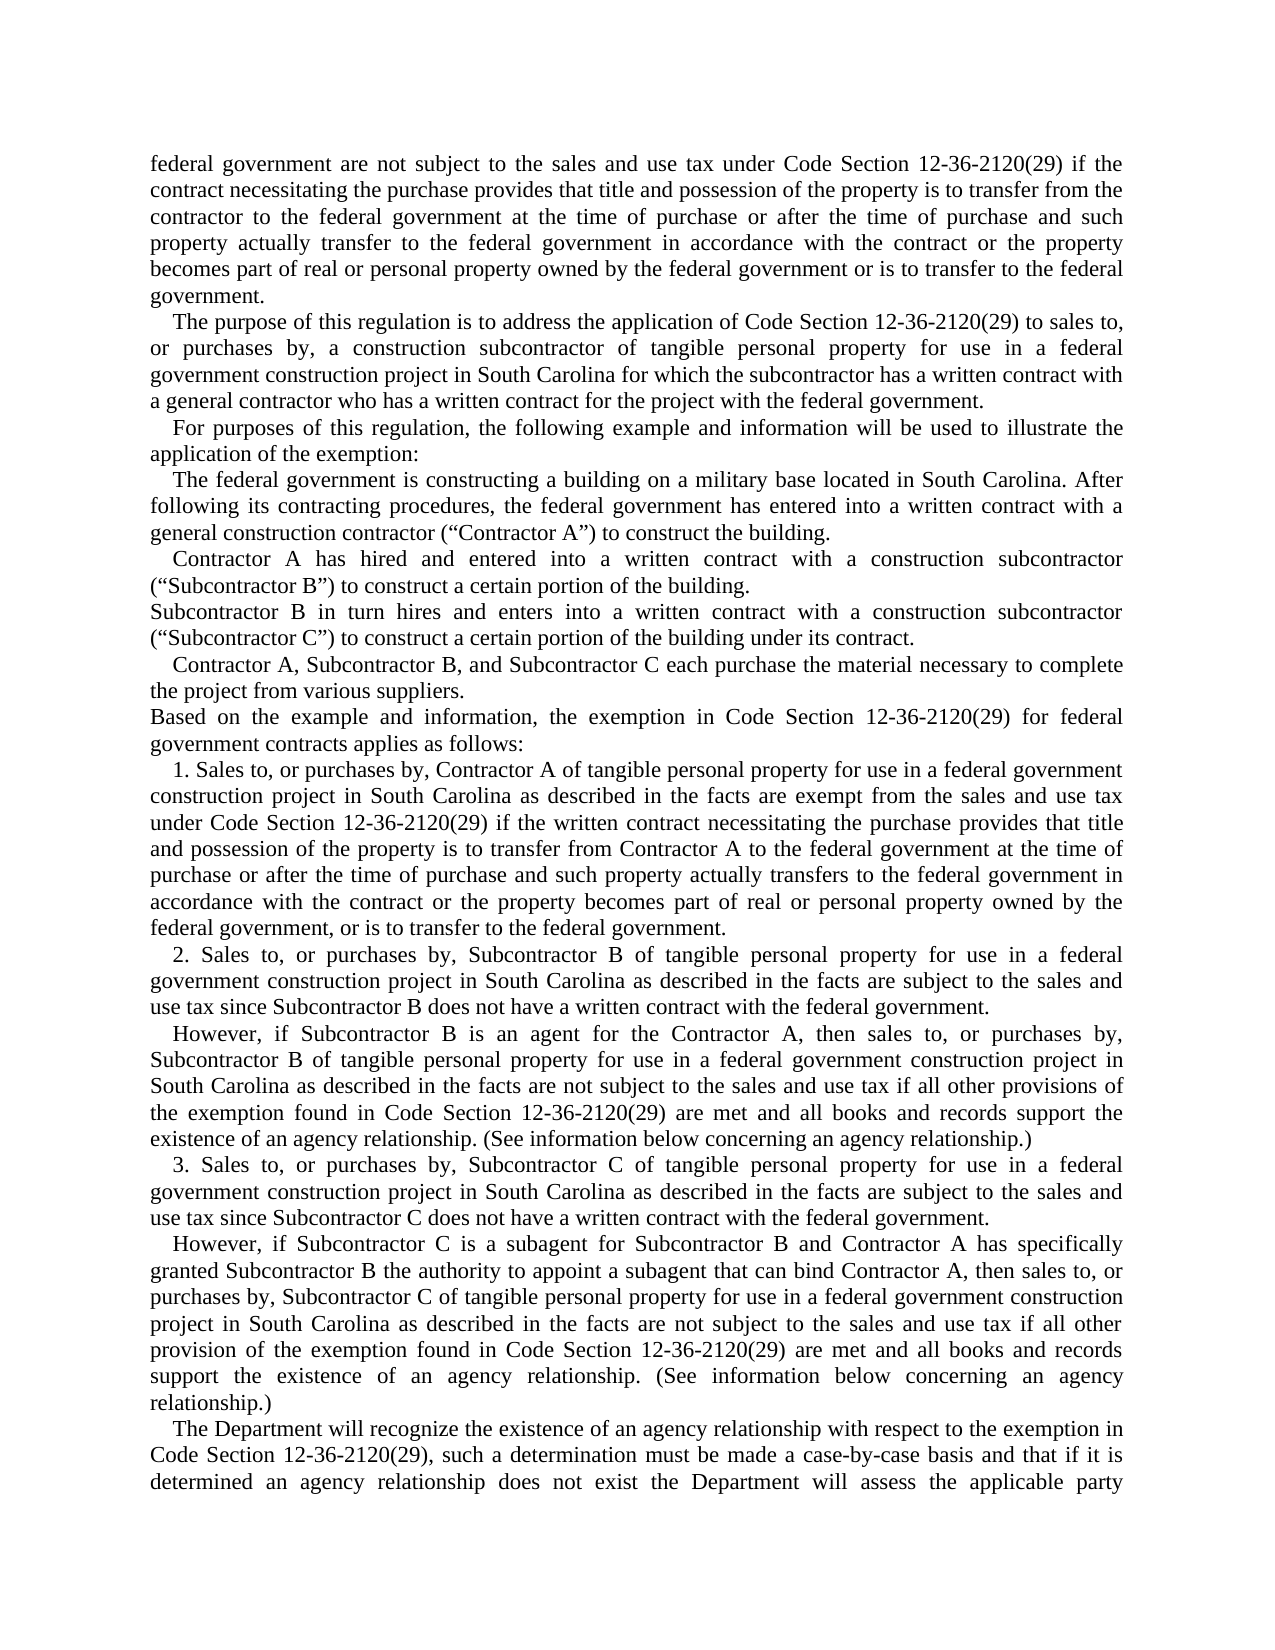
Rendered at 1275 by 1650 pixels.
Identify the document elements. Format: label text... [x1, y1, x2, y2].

text For purposes of this regulation, the following example and information will be used to illustrate the application of the exemption: [150, 413, 1125, 466]
text The purpose of this regulation is to address the application of Code Section 12-36-2120(29) to sales to, or purchases by, a construction subcontractor of tangible personal property for use in a federal government construction project in South Carolina for which the subcontractor has a written contract with a general contractor who has a written contract for the project with the federal government. [150, 308, 1125, 413]
text Contractor A, Subcontractor B, and Subcontractor C each purchase the material necessary to complete the project from various suppliers. [150, 651, 1125, 703]
text However, if Subcontractor C is a subagent for Subcontractor B and Contractor A has specifically granted Subcontractor B the authority to appoint a subagent that can bind Contractor A, then sales to, or purchases by, Subcontractor C of tangible personal property for use in a federal government construction project in South Carolina as described in the facts are not subject to the sales and use tax if all other provision of the exemption found in Code Section 12-36-2120(29) are met and all books and records support the existence of an agency relationship. (See information below concerning an agency relationship.) [150, 1231, 1125, 1415]
text 2. Sales to, or purchases by, Subcontractor B of tangible personal property for use in a federal government construction project in South Carolina as described in the facts are subject to the sales and use tax since Subcontractor B does not have a written contract with the federal government. [150, 941, 1125, 1020]
text Subcontractor B in turn hires and enters into a written contract with a construction subcontractor (“Subcontractor C”) to construct a certain portion of the building under its contract. [150, 598, 1125, 651]
text Based on the example and information, the exemption in Code Section 12-36-2120(29) for federal government contracts applies as follows: [150, 703, 1125, 756]
text 3. Sales to, or purchases by, Subcontractor C of tangible personal property for use in a federal government construction project in South Carolina as described in the facts are subject to the sales and use tax since Subcontractor C does not have a written contract with the federal government. [150, 1151, 1125, 1231]
text 1. Sales to, or purchases by, Contractor A of tangible personal property for use in a federal government construction project in South Carolina as described in the facts are exempt from the sales and use tax under Code Section 12-36-2120(29) if the written contract necessitating the purchase provides that title and possession of the property is to transfer from Contractor A to the federal government at the time of purchase or after the time of purchase and such property actually transfers to the federal government in accordance with the contract or the property becomes part of real or personal property owned by the federal government, or is to transfer to the federal government. [150, 756, 1125, 941]
text The federal government is constructing a building on a military base located in South Carolina. After following its contracting procedures, the federal government has entered into a written contract with a general construction contractor (“Contractor A”) to construct the building. [150, 466, 1125, 545]
text Contractor A has hired and entered into a written contract with a construction subcontractor (“Subcontractor B”) to construct a certain portion of the building. [150, 545, 1125, 598]
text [150, 1415, 1125, 1494]
text However, if Subcontractor B is an agent for the Contractor A, then sales to, or purchases by, Subcontractor B of tangible personal property for use in a federal government construction project in South Carolina as described in the facts are not subject to the sales and use tax if all other provisions of the exemption found in Code Section 12-36-2120(29) are met and all books and records support the existence of an agency relationship. (See information below concerning an agency relationship.) [150, 1020, 1125, 1151]
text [150, 150, 1125, 308]
